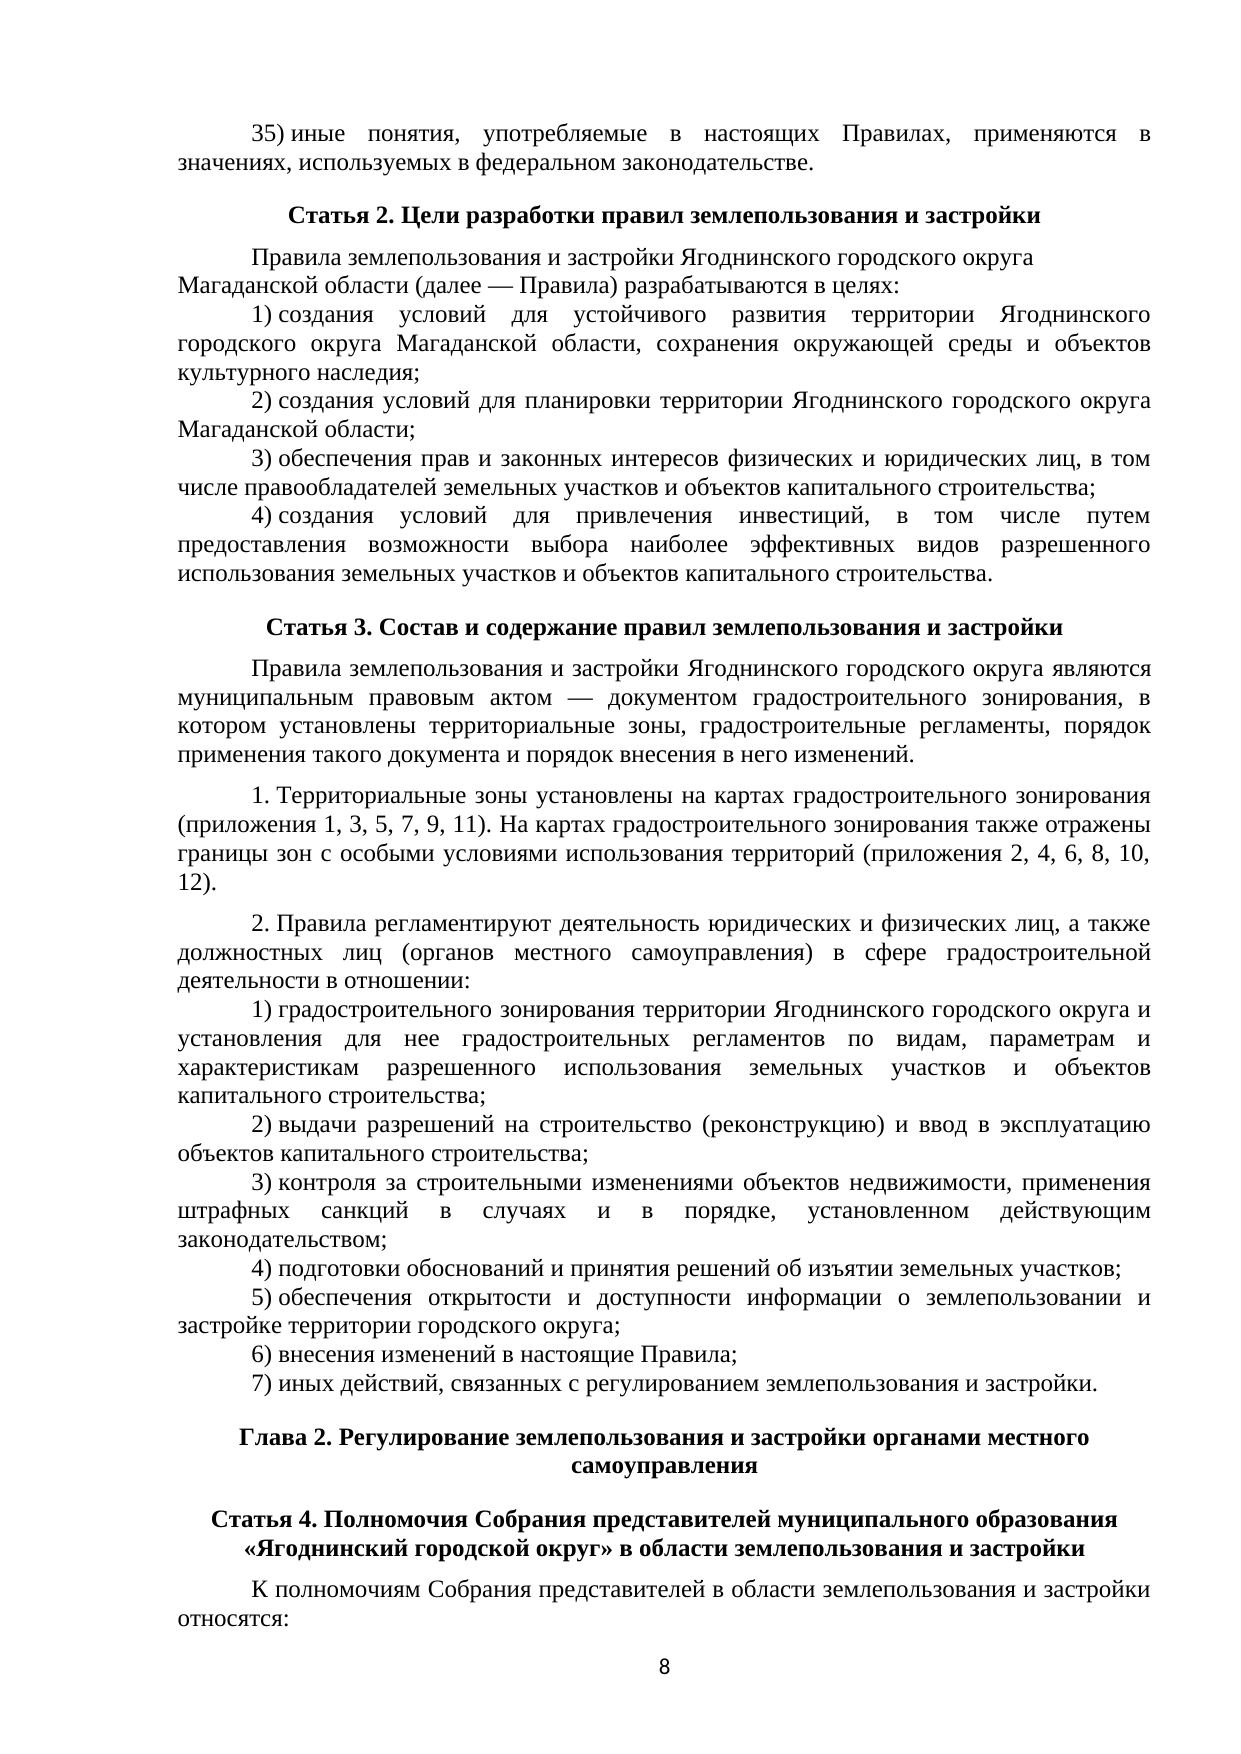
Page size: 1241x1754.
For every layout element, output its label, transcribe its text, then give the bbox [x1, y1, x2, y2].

list создания условий для планировки территории Ягоднинского городского округа Магаданской области; [177, 386, 1152, 443]
list иных действий, связанных с регулированием землепользования и застройки. [177, 1368, 1152, 1397]
text К полномочиям Собрания представителей в области землепользования и застройки относятся: [177, 1574, 1152, 1632]
list Правила землепользования и застройки Ягоднинского городского округа Магаданской области (далее — Правила) разрабатываются в целях: [177, 242, 1152, 299]
list Цели разработки правил землепользования и застройки [177, 201, 1152, 229]
list обеспечения прав и законных интересов физических и юридических лиц, в том числе правообладателей земельных участков и объектов капитального строительства; [177, 443, 1152, 501]
text Правила землепользования и застройки Ягоднинского городского округа являются муниципальным правовым актом — документом градостроительного зонирования, в котором установлены территориальные зоны, градостроительные регламенты, порядок применения такого документа и порядок внесения в него изменений. [177, 653, 1152, 768]
list создания условий для привлечения инвестиций, в том числе путем предоставления возможности выбора наиболее эффективных видов разрешенного использования земельных участков и объектов капитального строительства. [177, 501, 1152, 587]
list внесения изменений в настоящие Правила; [177, 1339, 1152, 1368]
list Полномочия Собрания представителей муниципального образования «Ягоднинский городской округ» в области землепользования и застройки [177, 1504, 1152, 1562]
list создания условий для устойчивого развития территории Ягоднинского городского округа Магаданской области, сохранения окружающей среды и объектов культурного наследия; [177, 299, 1152, 386]
list градостроительного зонирования территории Ягоднинского городского округа и установления для нее градостроительных регламентов по видам, параметрам и характеристикам разрешенного использования земельных участков и объектов капитального строительства; [177, 994, 1152, 1109]
list обеспечения открытости и доступности информации о землепользовании и застройке территории городского округа; [177, 1282, 1152, 1339]
list Территориальные зоны установлены на картах градостроительного зонирования (приложения 1, 3, 5, 7, 9, 11). На картах градостроительного зонирования также отражены границы зон с особыми условиями использования территорий (приложения 2, 4, 6, 8, 10, 12). [177, 781, 1152, 896]
list Регулирование землепользования и застройки органами местного самоуправления [177, 1422, 1152, 1479]
list Правила регламентируют деятельность юридических и физических лиц, а также должностных лиц (органов местного самоуправления) в сфере градостроительной деятельности в отношении: [177, 908, 1152, 994]
list выдачи разрешений на строительство (реконструкцию) и ввод в эксплуатацию объектов капитального строительства; [177, 1109, 1152, 1167]
list иные понятия, употребляемые в настоящих Правилах, применяются в значениях, используемых в федеральном законодательстве. [177, 118, 1152, 176]
list контроля за строительными изменениями объектов недвижимости, применения штрафных санкций в случаях и в порядке, установленном действующим законодательством; [177, 1167, 1152, 1253]
list Состав и содержание правил землепользования и застройки [177, 612, 1152, 641]
list подготовки обоснований и принятия решений об изъятии земельных участков; [177, 1253, 1152, 1282]
